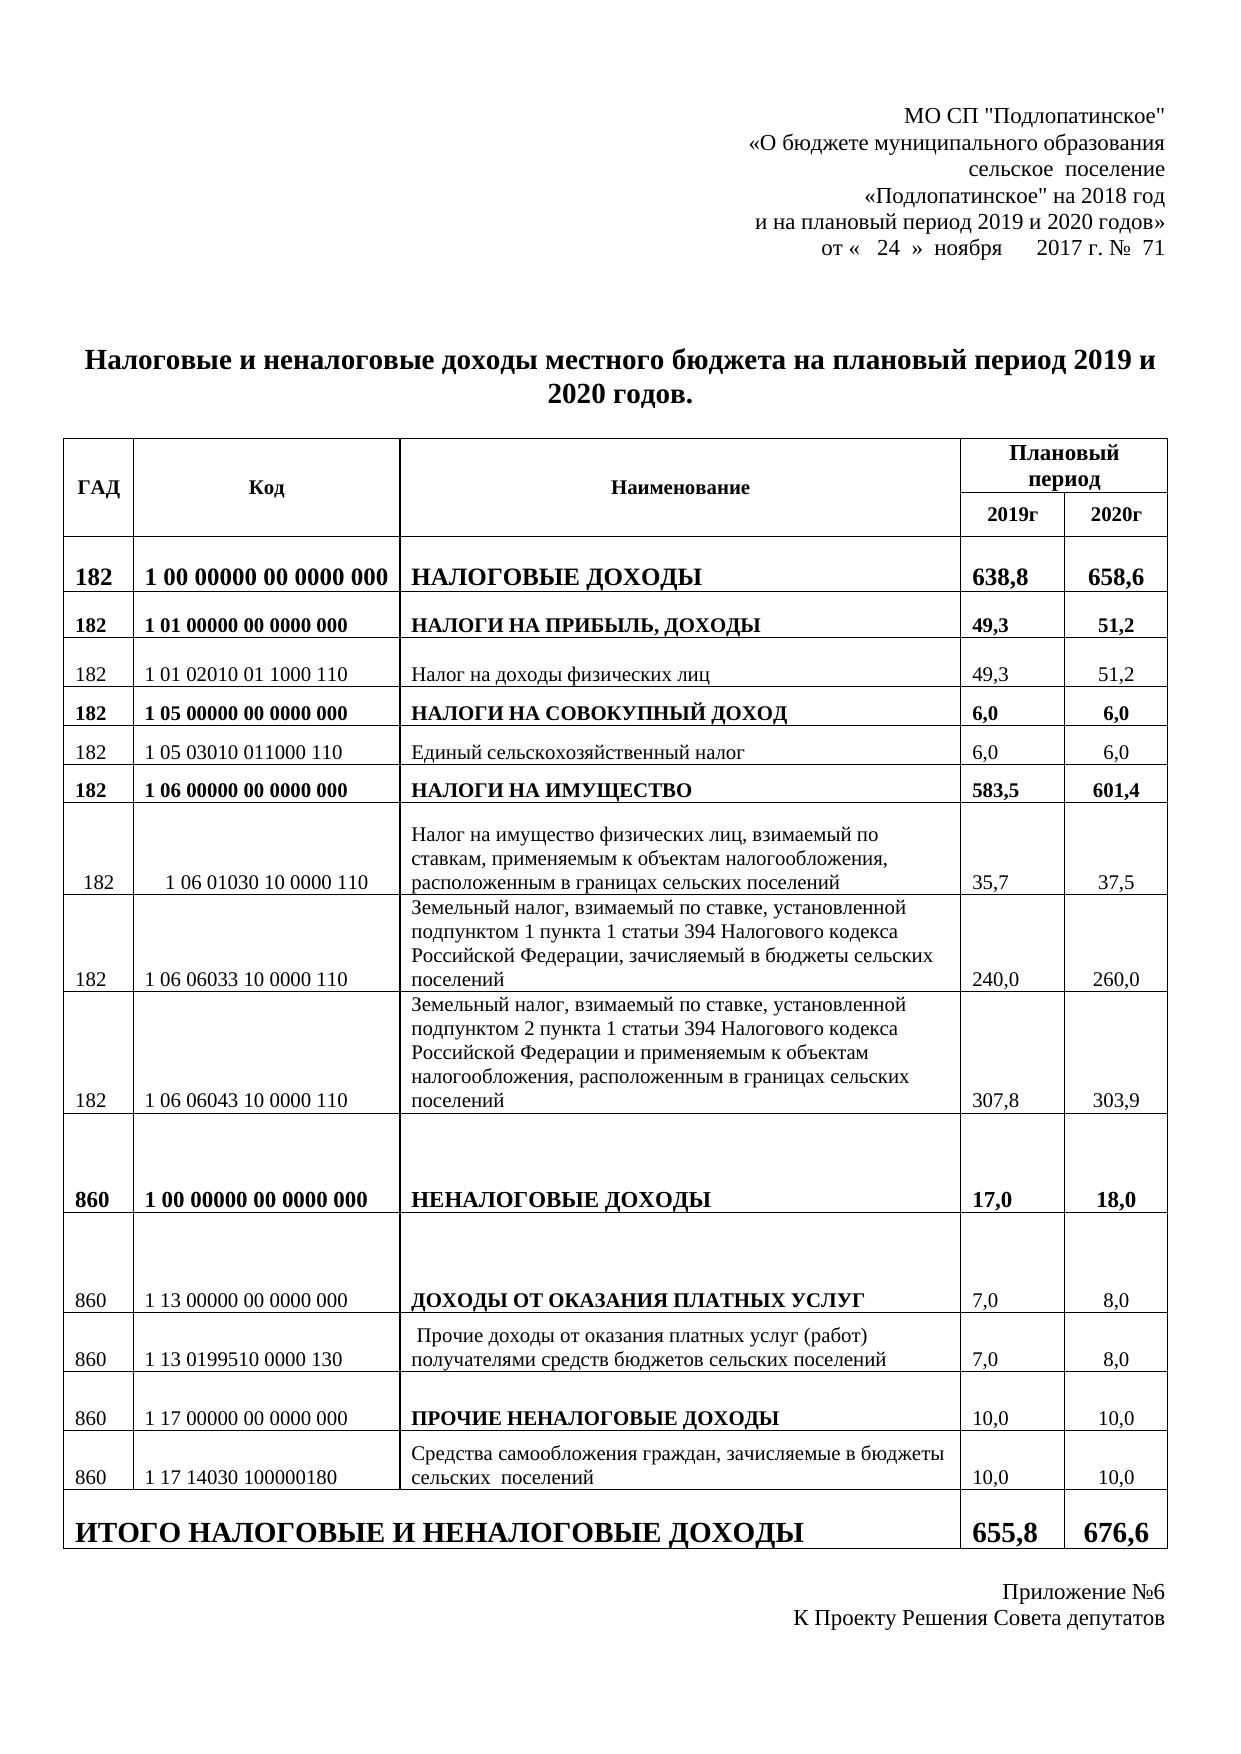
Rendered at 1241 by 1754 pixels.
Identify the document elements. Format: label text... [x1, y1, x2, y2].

table_cell 51,2 [1065, 592, 1167, 637]
table_cell НАЛОГОВЫЕ ДОХОДЫ [401, 537, 960, 591]
table_cell 8,0 [1065, 1213, 1167, 1312]
table_cell 1 17 00000 00 0000 000 [134, 1372, 399, 1430]
table_cell 18,0 [1065, 1114, 1167, 1212]
table_cell 1 06 00000 00 0000 000 [134, 765, 399, 802]
table_cell 860 [64, 1114, 133, 1212]
table_cell 182 [64, 687, 133, 725]
table_cell 182 [64, 638, 133, 686]
table_cell Единый сельскохозяйственный налог [401, 726, 960, 764]
table_cell Земельный налог, взимаемый по ставке, установленной подпунктом 2 пункта 1 статьи 394 Налогового кодекса Российской Федерации и применяемым к объектам налогообложения, расположенным в границах сельских поселений [401, 992, 960, 1112]
table_cell 10,0 [961, 1372, 1064, 1430]
table_cell 860 [64, 1313, 133, 1371]
table_cell Земельный налог, взимаемый по ставке, установленной подпунктом 1 пункта 1 статьи 394 Налогового кодекса Российской Федерации, зачисляемый в бюджеты сельских поселений [401, 895, 960, 991]
text Приложение №6 [75, 1578, 1165, 1604]
table_cell 1 05 03010 011000 110 [134, 726, 399, 764]
table_cell 1 01 00000 00 0000 000 [134, 592, 399, 637]
text Налоговые и неналоговые доходы местного бюджета на плановый период 2019 и 2020 годов. [75, 342, 1165, 409]
table_header Код [134, 439, 399, 536]
table_cell ПРОЧИЕ НЕНАЛОГОВЫЕ ДОХОДЫ [401, 1372, 960, 1430]
text «Подлопатинское" на 2018 год [75, 182, 1165, 208]
table_cell 182 [64, 803, 133, 894]
text «О бюджете муниципального образования [75, 129, 1165, 155]
table_cell Прочие доходы от оказания платных услуг (работ) получателями средств бюджетов сельских поселений [401, 1313, 960, 1371]
table_cell 7,0 [961, 1213, 1064, 1312]
table_cell 601,4 [1065, 765, 1167, 802]
table_cell НАЛОГИ НА СОВОКУПНЫЙ ДОХОД [401, 687, 960, 725]
text К Проекту Решения Совета депутатов [75, 1604, 1165, 1631]
table_cell 583,5 [961, 765, 1064, 802]
table_cell НЕНАЛОГОВЫЕ ДОХОДЫ [401, 1114, 960, 1212]
text МО СП "Подлопатинское" [75, 103, 1165, 129]
table_header Плановый период [961, 439, 1167, 492]
table_cell 10,0 [1065, 1372, 1167, 1430]
table_cell 2020г [1065, 493, 1167, 536]
table_cell НАЛОГИ НА ПРИБЫЛЬ, ДОХОДЫ [401, 592, 960, 637]
table_cell 10,0 [1065, 1431, 1167, 1489]
table_cell 2019г [961, 493, 1064, 536]
table_cell 10,0 [961, 1431, 1064, 1489]
table_cell НАЛОГИ НА ИМУЩЕСТВО [401, 765, 960, 802]
table_header Наименование [401, 439, 960, 536]
table_cell 6,0 [1065, 726, 1167, 764]
table_cell Налог на доходы физических лиц [401, 638, 960, 686]
table_cell 182 [64, 592, 133, 637]
table_cell 860 [64, 1431, 133, 1489]
table_cell 7,0 [961, 1313, 1064, 1371]
table_cell 37,5 [1065, 803, 1167, 894]
table_cell 8,0 [1065, 1313, 1167, 1371]
table_cell 240,0 [961, 895, 1064, 991]
table_cell 260,0 [1065, 895, 1167, 991]
table_cell 1 01 02010 01 1000 110 [134, 638, 399, 686]
table_cell Налог на имущество физических лиц, взимаемый по ставкам, применяемым к объектам налогообложения, расположенным в границах сельских поселений [401, 803, 960, 894]
table_cell Средства самообложения граждан, зачисляемые в бюджеты сельских поселений [401, 1431, 960, 1489]
table_cell 1 06 06043 10 0000 110 [134, 992, 399, 1112]
table_cell 182 [64, 537, 133, 591]
table_cell 860 [64, 1372, 133, 1430]
table_cell 1 17 14030 100000180 [134, 1431, 399, 1489]
table_header ГАД [64, 439, 133, 536]
table_cell 1 06 01030 10 0000 110 [134, 803, 399, 894]
table_cell 655,8 [961, 1490, 1064, 1548]
table_cell 1 00 00000 00 0000 000 [134, 537, 399, 591]
table_cell 49,3 [961, 592, 1064, 637]
table_cell 182 [64, 992, 133, 1112]
table_cell 17,0 [961, 1114, 1064, 1212]
table_cell 6,0 [961, 726, 1064, 764]
table_cell 49,3 [961, 638, 1064, 686]
table_cell 6,0 [961, 687, 1064, 725]
table_cell 307,8 [961, 992, 1064, 1112]
table_cell 182 [64, 765, 133, 802]
table_cell 1 00 00000 00 0000 000 [134, 1114, 399, 1212]
table_cell 35,7 [961, 803, 1064, 894]
table_cell 860 [64, 1213, 133, 1312]
table_cell 182 [64, 895, 133, 991]
table_cell 51,2 [1065, 638, 1167, 686]
table_cell 676,6 [1065, 1490, 1167, 1548]
table_cell 6,0 [1065, 687, 1167, 725]
table_cell 182 [64, 726, 133, 764]
table_cell ИТОГО НАЛОГОВЫЕ И НЕНАЛОГОВЫЕ ДОХОДЫ [64, 1490, 960, 1548]
table_cell 1 13 00000 00 0000 000 [134, 1213, 399, 1312]
table_cell 1 05 00000 00 0000 000 [134, 687, 399, 725]
table_cell 1 13 0199510 0000 130 [134, 1313, 399, 1371]
table_cell 658,6 [1065, 537, 1167, 591]
table_cell 1 06 06033 10 0000 110 [134, 895, 399, 991]
table_cell 303,9 [1065, 992, 1167, 1112]
text от « 24 » ноября 2017 г. № 71 [75, 234, 1165, 261]
text сельское поселение [75, 155, 1165, 182]
table_cell 638,8 [961, 537, 1064, 591]
table_cell ДОХОДЫ ОТ ОКАЗАНИЯ ПЛАТНЫХ УСЛУГ [401, 1213, 960, 1312]
text и на плановый период 2019 и 2020 годов» [75, 208, 1165, 234]
